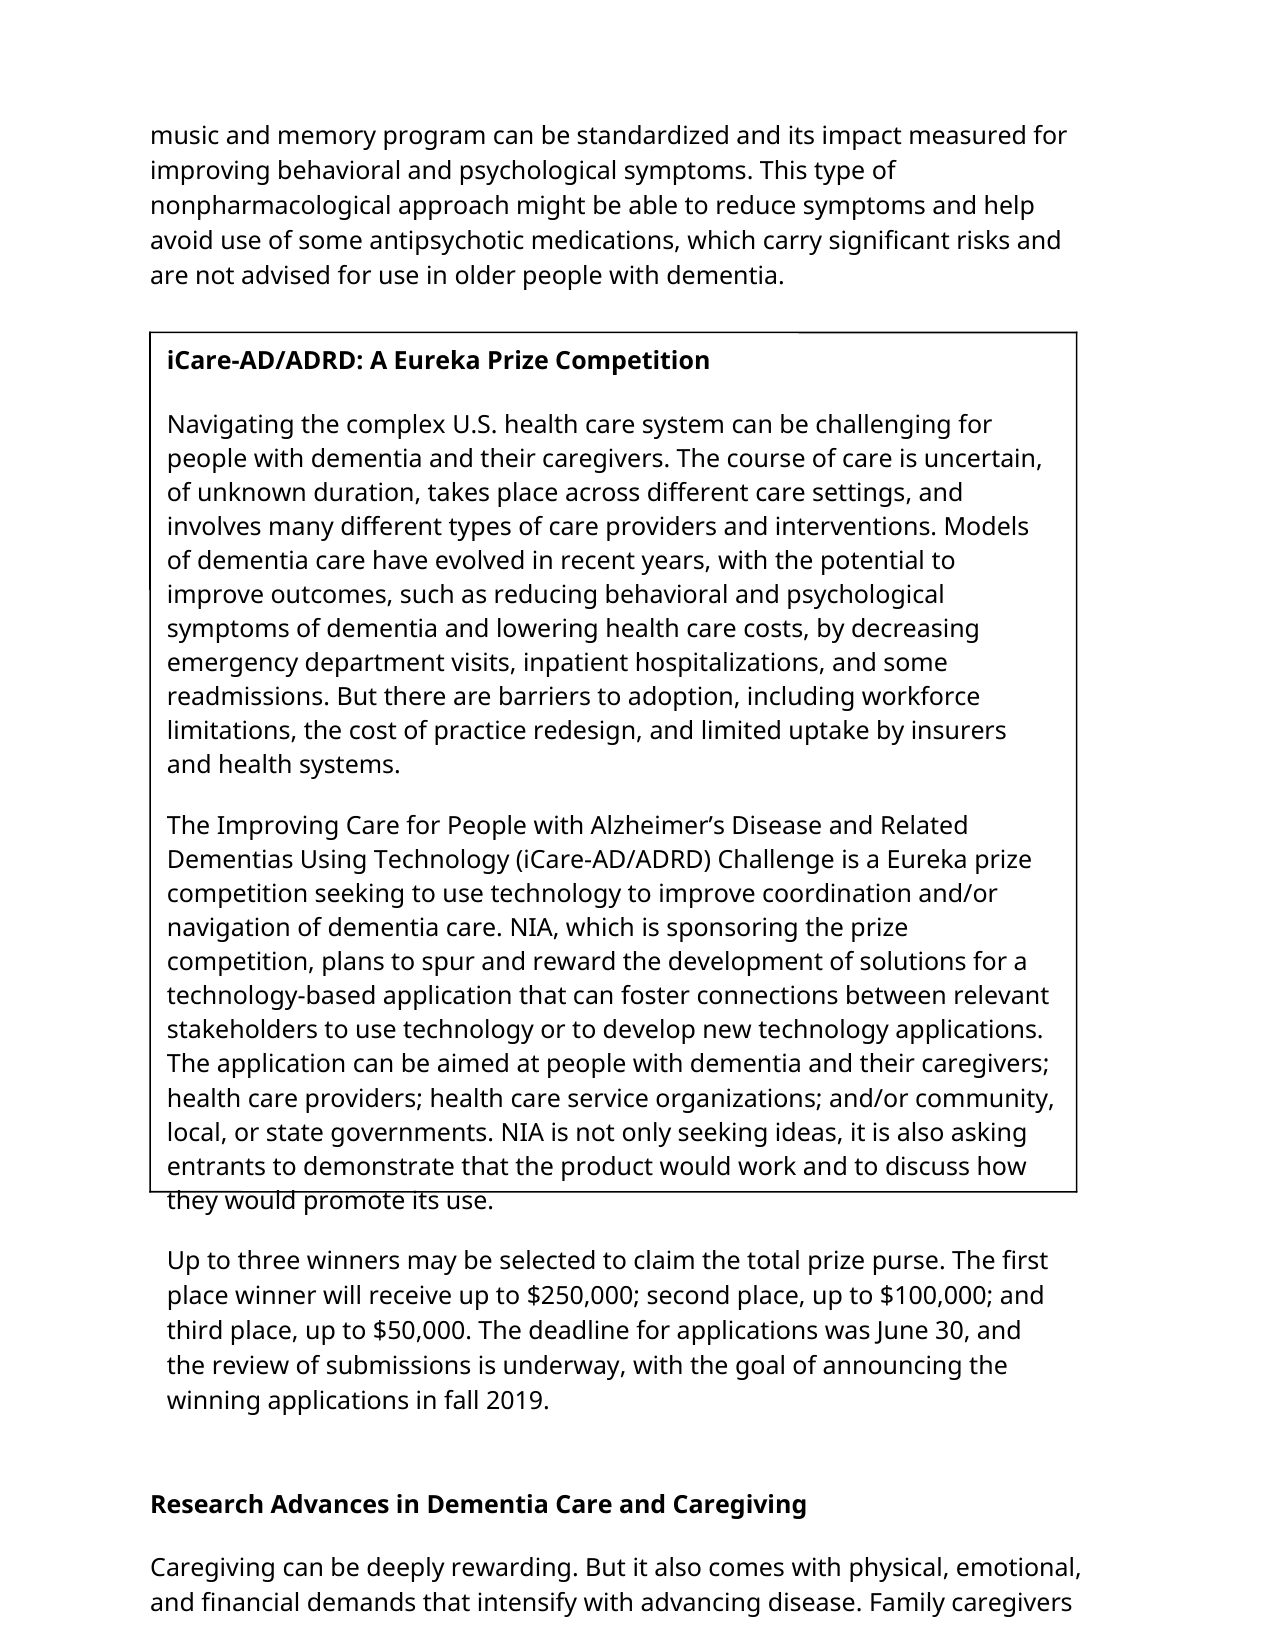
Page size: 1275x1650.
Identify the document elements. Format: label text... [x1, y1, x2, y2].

text iCare-AD/ADRD: A Eureka Prize Competition [167, 343, 1125, 377]
text Up to three winners may be selected to claim the total prize purse. The first place winner will receive up to $250,000; second place, up to $100,000; and third place, up to $50,000. The deadline for applications was June 30, and the review of submissions is underway, with the goal of announcing the winning applications in fall 2019. [167, 1243, 1056, 1417]
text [150, 1550, 1112, 1618]
text Research Advances in Dementia Care and Caregiving [150, 1486, 1125, 1520]
text music and memory program can be standardized and its impact measured for improving behavioral and psychological symptoms. This type of nonpharmacological approach might be able to reduce symptoms and help avoid use of some antipsychotic medications, which carry significant risks and are not advised for use in older people with dementia. [150, 118, 1094, 292]
text The Improving Care for People with Alzheimer’s Disease and Related Dementias Using Technology (iCare-AD/ADRD) Challenge is a Eureka prize competition seeking to use technology to improve coordination and/or navigation of dementia care. NIA, which is sponsoring the prize competition, plans to spur and reward the development of solutions for a technology-based application that can foster connections between relevant stakeholders to use technology or to develop new technology applications. The application can be aimed at people with dementia and their caregivers; health care providers; health care service organizations; and/or community, local, or state governments. NIA is not only seeking ideas, it is also asking entrants to demonstrate that the product would work and to discuss how they would promote its use. [167, 808, 1060, 1216]
text Navigating the complex U.S. health care system can be challenging for people with dementia and their caregivers. The course of care is uncertain, of unknown duration, takes place across different care settings, and involves many different types of care providers and interventions. Models of dementia care have evolved in recent years, with the potential to improve outcomes, such as reducing behavioral and psychological symptoms of dementia and lowering health care costs, by decreasing emergency department visits, inpatient hospitalizations, and some readmissions. But there are barriers to adoption, including workforce limitations, the cost of practice redesign, and limited uptake by insurers and health systems. [167, 406, 1050, 781]
